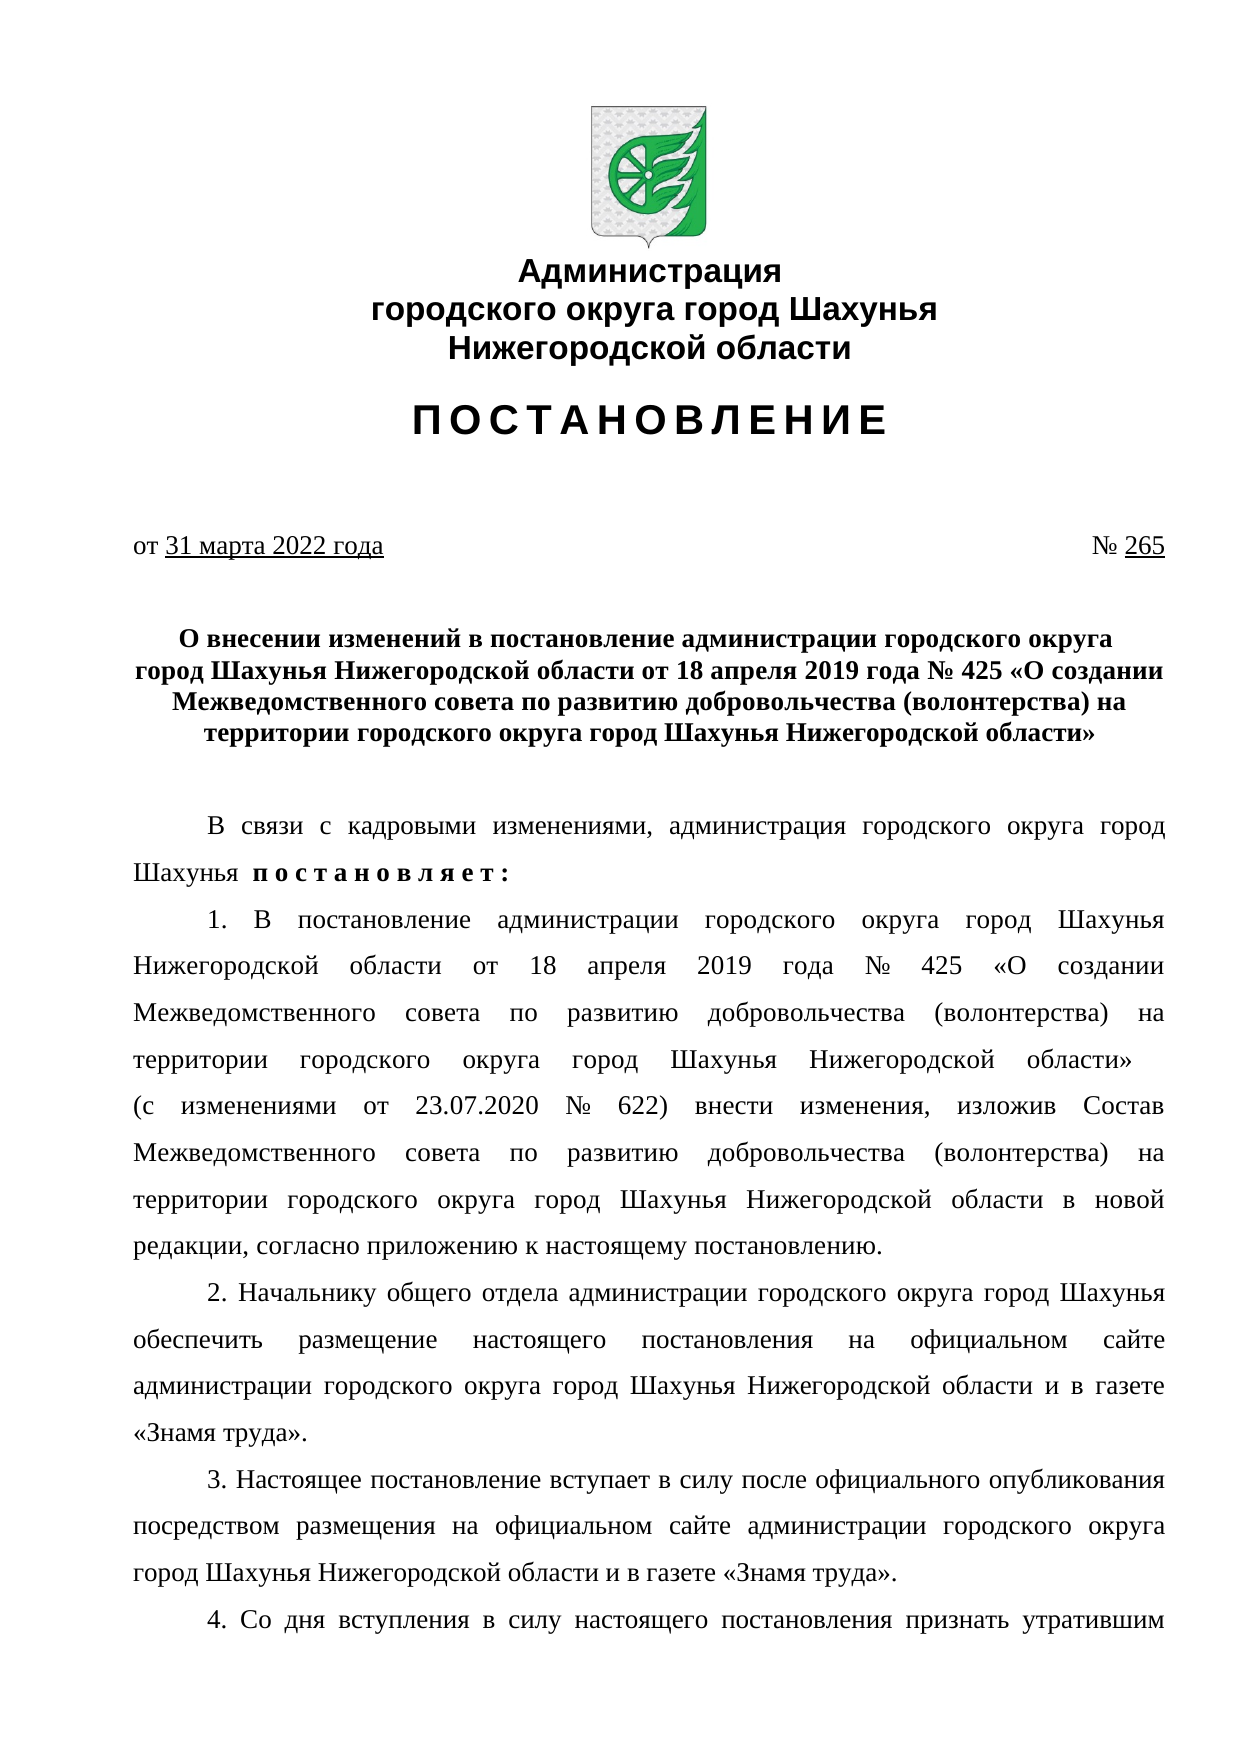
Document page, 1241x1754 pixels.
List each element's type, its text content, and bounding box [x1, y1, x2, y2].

text В связи с кадровыми изменениями, администрация городского округа город Шахунья п о с т а н о в л я е т : [133, 809, 1167, 887]
picture [586, 103, 714, 251]
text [133, 1603, 1167, 1634]
text 2. Начальнику общего отдела администрации городского округа город Шахунья обеспечить размещение настоящего постановления на официальном сайте администрации городского округа город Шахунья Нижегородской области и в газете «Знамя труда». [133, 1276, 1167, 1447]
text О внесении изменений в постановление администрации городского округа город Шахунья Нижегородской области от 18 апреля 2019 года № 425 «О создании Межведомственного совета по развитию добровольчества (волонтерства) на территории городского округа город Шахунья Нижегородской области» [133, 623, 1167, 747]
text 1. В постановление администрации городского округа город Шахунья Нижегородской области от 18 апреля 2019 года № 425 «О создании Межведомственного совета по развитию добровольчества (волонтерства) на территории городского округа город Шахунья Нижегородской области» (с изменениями от 23.07.2020 № 622) внести изменения, изложив Состав Межведомственного совета по развитию добровольчества (волонтерства) на территории городского округа город Шахунья Нижегородской области в новой редакции, согласно приложению к настоящему постановлению. [133, 903, 1167, 1261]
text от 31 марта 2022 года № 265 [133, 529, 1167, 560]
table_header Администрация городского округа город Шахунья Нижегородской области П О С Т А Н О В Л Е Н И Е [126, 104, 1174, 443]
text 3. Настоящее постановление вступает в силу после официального опубликования посредством размещения на официальном сайте администрации городского округа город Шахунья Нижегородской области и в газете «Знамя труда». [133, 1463, 1167, 1587]
